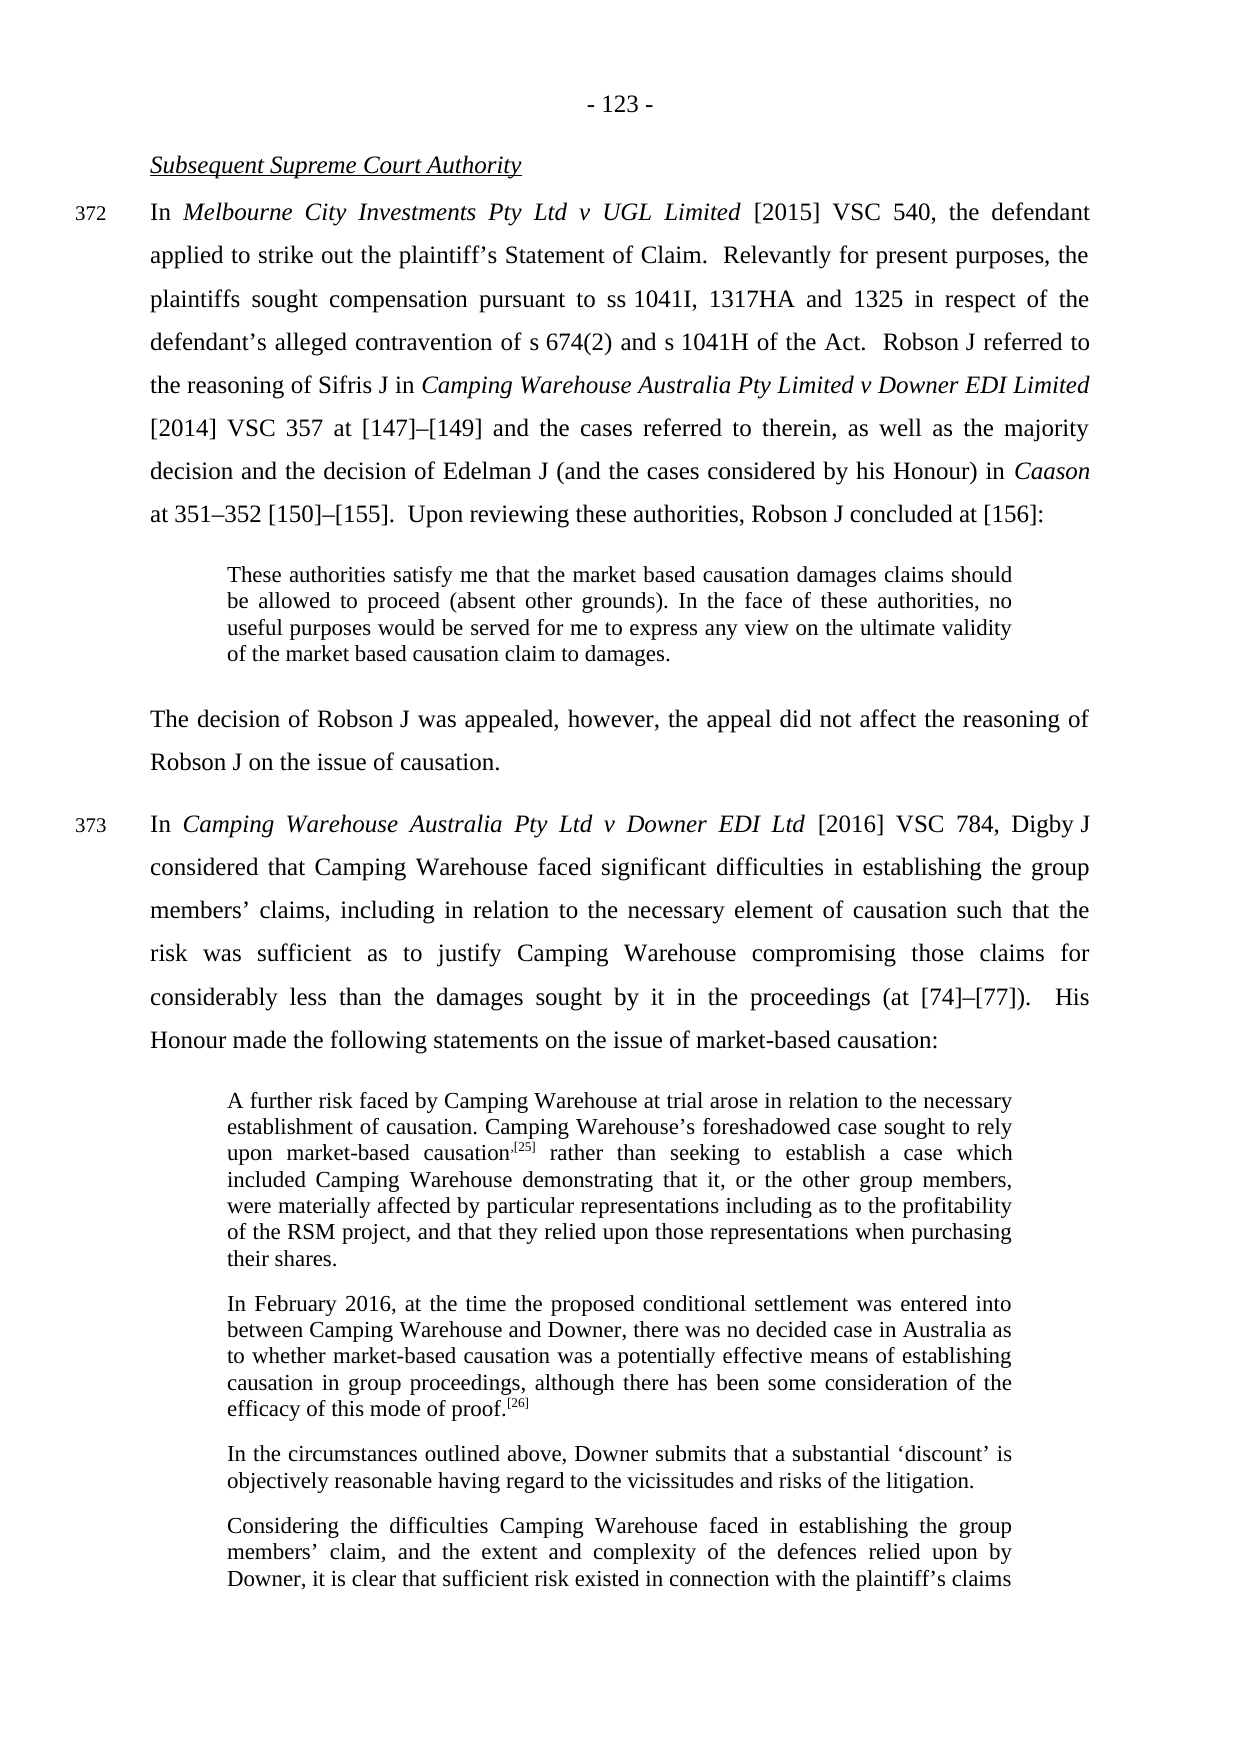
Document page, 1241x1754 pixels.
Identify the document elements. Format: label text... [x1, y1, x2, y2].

list 373 In Camping Warehouse Australia Pty Ltd v Downer EDI Ltd [2016] VSC 784, Digby J considered that Camping Warehouse faced significant difficulties in establishing the group members’ claims, including in relation to the necessary element of causation such that the risk was sufficient as to justify Camping Warehouse compromising those claims for considerably less than the damages sought by it in the proceedings (at [74]–[77]). His Honour made the following statements on the issue of market-based causation: [75, 809, 1090, 1053]
text A further risk faced by Camping Warehouse at trial arose in relation to the necessary establishment of causation. Camping Warehouse’s foreshadowed case sought to rely upon market-based causation,[25] rather than seeking to establish a case which included Camping Warehouse demonstrating that it, or the other group members, were materially affected by particular representations including as to the profitability of the RSM project, and that they relied upon those representations when purchasing their shares. [227, 1087, 1013, 1271]
list 372 In Melbourne City Investments Pty Ltd v UGL Limited [2015] VSC 540, the defendant applied to strike out the plaintiff’s Statement of Claim. Relevantly for present purposes, the plaintiffs sought compensation pursuant to ss 1041I, 1317HA and 1325 in respect of the defendant’s alleged contravention of s 674(2) and s 1041H of the Act. Robson J referred to the reasoning of Sifris J in Camping Warehouse Australia Pty Limited v Downer EDI Limited [2014] VSC 357 at [147]–[149] and the cases referred to therein, as well as the majority decision and the decision of Edelman J (and the cases considered by his Honour) in Caason at 351–352 [150]–[155]. Upon reviewing these authorities, Robson J concluded at [156]: [75, 197, 1090, 528]
text In the circumstances outlined above, Downer submits that a substantial ‘discount’ is objectively reasonable having regard to the vicissitudes and risks of the litigation. [227, 1440, 1013, 1493]
list The decision of Robson J was appealed, however, the appeal did not affect the reasoning of Robson J on the issue of causation. [150, 704, 1090, 776]
text These authorities satisfy me that the market based causation damages claims should be allowed to proceed (absent other grounds). In the face of these authorities, no useful purposes would be served for me to express any view on the ultimate validity of the market based causation claim to damages. [227, 561, 1013, 667]
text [227, 1512, 1013, 1591]
text In February 2016, at the time the proposed conditional settlement was entered into between Camping Warehouse and Downer, there was no decided case in Australia as to whether market-based causation was a potentially effective means of establishing causation in group proceedings, although there has been some consideration of the efficacy of this mode of proof.[26] [227, 1290, 1013, 1422]
subtitle Subsequent Supreme Court Authority [150, 150, 1090, 179]
